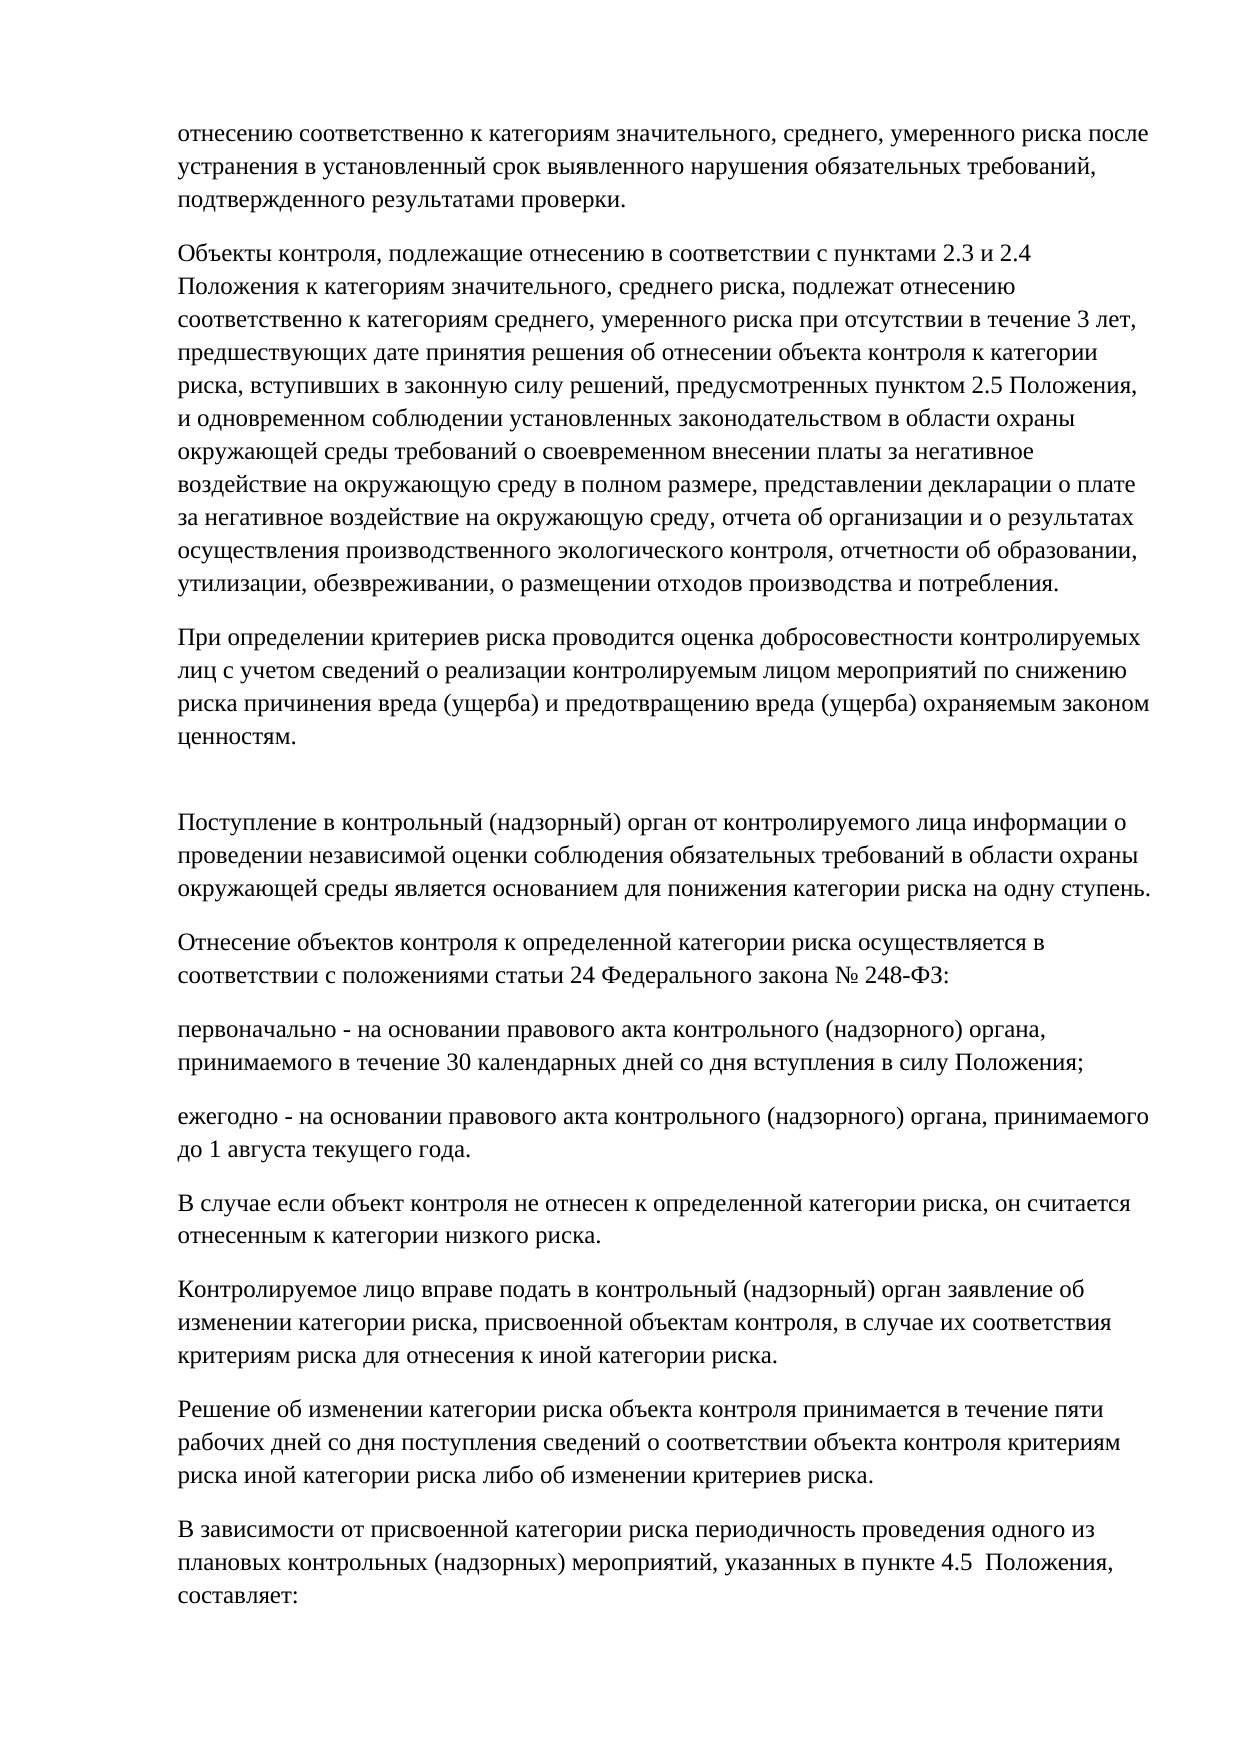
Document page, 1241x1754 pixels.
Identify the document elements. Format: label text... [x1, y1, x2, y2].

text первоначально - на основании правового акта контрольного (надзорного) органа, принимаемого в течение 30 календарных дней со дня вступления в силу Положения; [177, 1014, 1152, 1076]
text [177, 118, 1152, 213]
text Поступление в контрольный (надзорный) орган от контролируемого лица информации о проведении независимой оценки соблюдения обязательных требований в области охраны окружающей среды является основанием для понижения категории риска на одну ступень. [177, 807, 1152, 902]
text ежегодно - на основании правового акта контрольного (надзорного) органа, принимаемого до 1 августа текущего года. [177, 1101, 1152, 1162]
text Контролируемое лицо вправе подать в контрольный (надзорный) орган заявление об изменении категории риска, присвоенной объектам контроля, в случае их соответствия критериям риска для отнесения к иной категории риска. [177, 1274, 1152, 1369]
text Решение об изменении категории риска объекта контроля принимается в течение пяти рабочих дней со дня поступления сведений о соответствии объекта контроля критериям риска иной категории риска либо об изменении критериев риска. [177, 1394, 1152, 1489]
text Объекты контроля, подлежащие отнесению в соответствии с пунктами 2.3 и 2.4 Положения к категориям значительного, среднего риска, подлежат отнесению соответственно к категориям среднего, умеренного риска при отсутствии в течение 3 лет, предшествующих дате принятия решения об отнесении объекта контроля к категории риска, вступивших в законную силу решений, предусмотренных пунктом 2.5 Положения, и одновременном соблюдении установленных законодательством в области охраны окружающей среды требований о своевременном внесении платы за негативное воздействие на окружающую среду в полном размере, представлении декларации о плате за негативное воздействие на окружающую среду, отчета об организации и о результатах осуществления производственного экологического контроля, отчетности об образовании, утилизации, обезвреживании, о размещении отходов производства и потребления. [177, 238, 1152, 597]
text Отнесение объектов контроля к определенной категории риска осуществляется в соответствии с положениями статьи 24 Федерального закона № 248-ФЗ: [177, 927, 1152, 989]
text В случае если объект контроля не отнесен к определенной категории риска, он считается отнесенным к категории низкого риска. [177, 1188, 1152, 1249]
text При определении критериев риска проводится оценка добросовестности контролируемых лиц с учетом сведений о реализации контролируемым лицом мероприятий по снижению риска причинения вреда (ущерба) и предотвращению вреда (ущерба) охраняемым законом ценностям. [177, 622, 1152, 782]
text В зависимости от присвоенной категории риска периодичность проведения одного из плановых контрольных (надзорных) мероприятий, указанных в пункте 4.5 Положения, составляет: [177, 1514, 1152, 1609]
